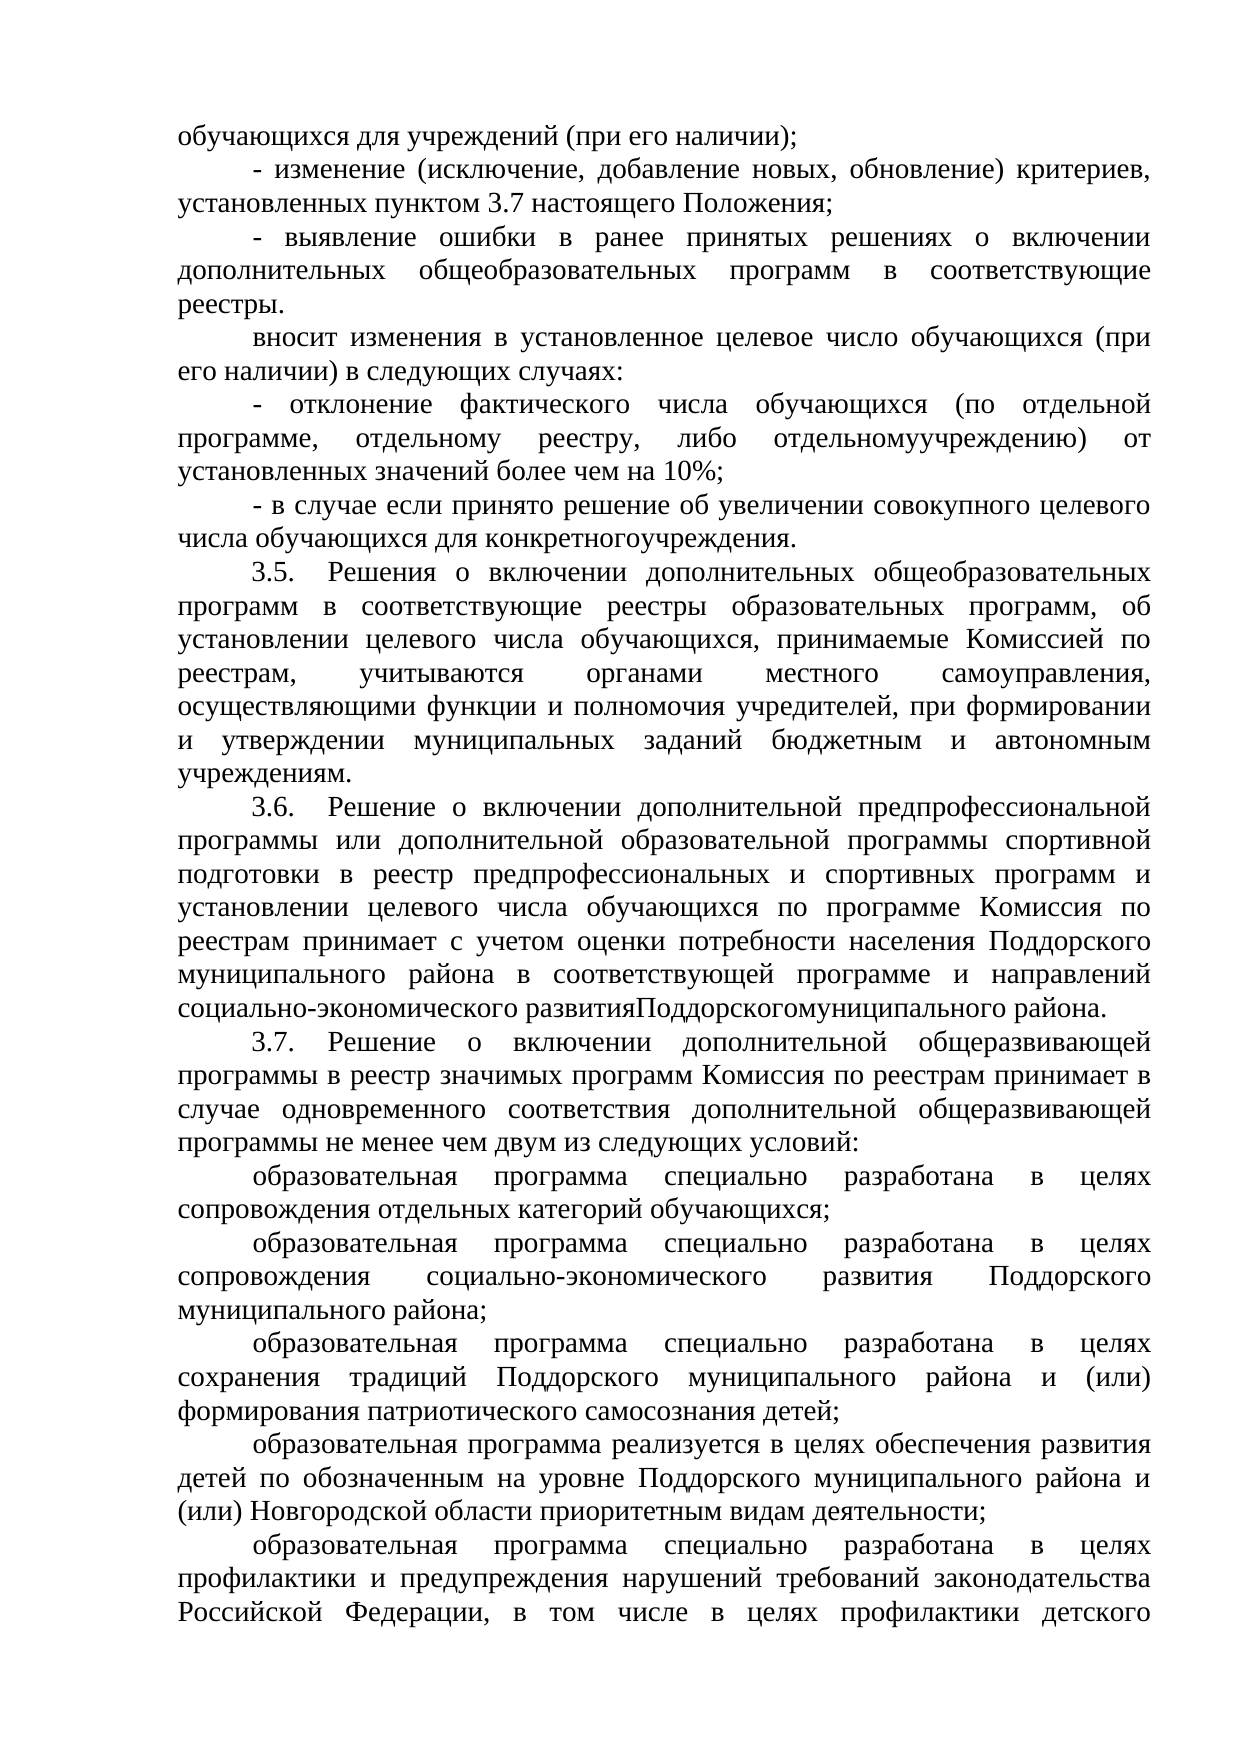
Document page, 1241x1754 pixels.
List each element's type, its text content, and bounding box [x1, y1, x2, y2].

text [177, 1527, 1152, 1627]
text - выявление ошибки в ранее принятых решениях о включении дополнительных общеобразовательных программ в соответствующие реестры. [177, 219, 1152, 319]
text образовательная программа реализуется в целях обеспечения развития детей по обозначенным на уровне Поддорского муниципального района и (или) Новгородской области приоритетным видам деятельности; [177, 1426, 1152, 1527]
text образовательная программа специально разработана в целях сохранения традиций Поддорского муниципального района и (или) формирования патриотического самосознания детей; [177, 1326, 1152, 1426]
text образовательная программа специально разработана в целях сопровождения отдельных категорий обучающихся; [177, 1158, 1152, 1225]
text - в случае если принято решение об увеличении совокупного целевого числа обучающихся для конкретногоучреждения. [177, 487, 1152, 554]
text - изменение (исключение, добавление новых, обновление) критериев, установленных пунктом 3.7 настоящего Положения; [177, 152, 1152, 219]
text - отклонение фактического числа обучающихся (по отдельной программе, отдельному реестру, либо отдельномуучреждению) от установленных значений более чем на 10%; [177, 386, 1152, 487]
list Решение о включении дополнительной общеразвивающей программы в реестр значимых программ Комиссия по реестрам принимает в случае одновременного соответствия дополнительной общеразвивающей программы не менее чем двум из следующих условий: [177, 1024, 1152, 1158]
text вносит изменения в установленное целевое число обучающихся (при его наличии) в следующих случаях: [177, 319, 1152, 386]
list Решения о включении дополнительных общеобразовательных программ в соответствующие реестры образовательных программ, об установлении целевого числа обучающихся, принимаемые Комиссией по реестрам, учитываются органами местного самоуправления, осуществляющими функции и полномочия учредителей, при формировании и утверждении муниципальных заданий бюджетным и автономным учреждениям. [177, 554, 1152, 789]
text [177, 118, 1152, 152]
text образовательная программа специально разработана в целях сопровождения социально-экономического развития Поддорского муниципального района; [177, 1225, 1152, 1326]
list Решение о включении дополнительной предпрофессиональной программы или дополнительной образовательной программы спортивной подготовки в реестр предпрофессиональных и спортивных программ и установлении целевого числа обучающихся по программе Комиссия по реестрам принимает с учетом оценки потребности населения Поддорского муниципального района в соответствующей программе и направлений социально-экономического развитияПоддорскогомуниципального района. [177, 789, 1152, 1024]
